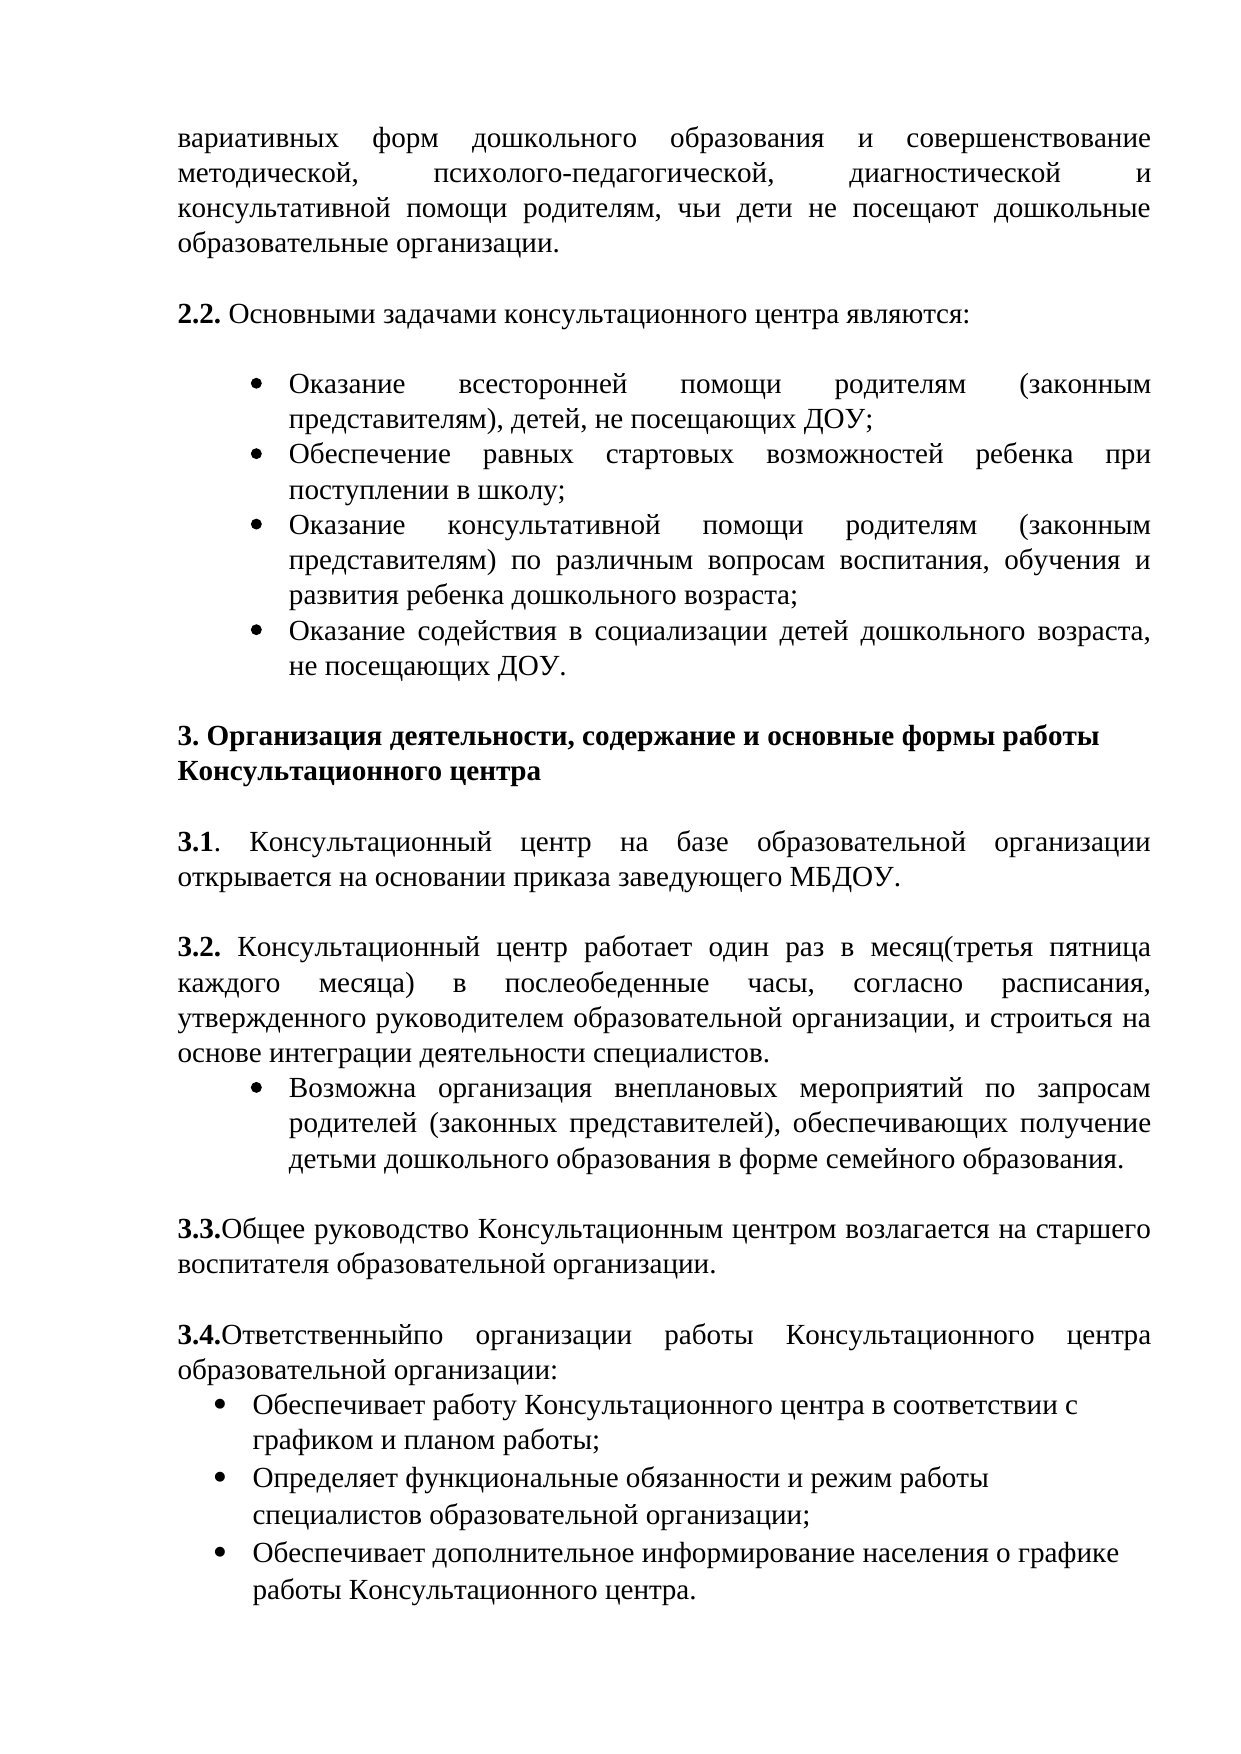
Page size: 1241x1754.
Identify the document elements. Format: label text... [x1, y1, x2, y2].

text 3. Организация деятельности, содержание и основные формы работы Консультационного центра [177, 717, 1152, 787]
text 3.1. Консультационный центр на базе образовательной организации открывается на основании приказа заведующего МБДОУ. [177, 822, 1152, 893]
list Оказание консультативной помощи родителям (законным представителям) по различным вопросам воспитания, обучения и развития ребенка дошкольного возраста; [251, 505, 1152, 611]
text 2.2. Основными задачами консультационного центра являются: [177, 294, 1152, 329]
list Оказание содействия в социализации детей дошкольного возраста, не посещающих ДОУ. [251, 611, 1152, 681]
list Обеспечивает работу Консультационного центра в соответствии с графиком и планом работы; [215, 1386, 1152, 1456]
text 3.2. Консультационный центр работает один раз в месяц(третья пятница каждого месяца) в послеобеденные часы, согласно расписания, утвержденного руководителем образовательной организации, и строиться на основе интеграции деятельности специалистов. [177, 928, 1152, 1069]
list Возможна организация внеплановых мероприятий по запросам родителей (законных представителей), обеспечивающих получение детьми дошкольного образования в форме семейного образования. [251, 1069, 1152, 1174]
text 3.3.Общее руководство Консультационным центром возлагается на старшего воспитателя образовательной организации. [177, 1209, 1152, 1280]
list Обеспечивает дополнительное информирование населения о графике работы Консультационного центра. [215, 1531, 1152, 1606]
list Обеспечение равных стартовых возможностей ребенка при поступлении в школу; [251, 435, 1152, 505]
list Определяет функциональные обязанности и режим работы специалистов образовательной организации; [215, 1456, 1152, 1531]
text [177, 118, 1152, 259]
list Оказание всесторонней помощи родителям (законным представителям), детей, не посещающих ДОУ; [251, 364, 1152, 435]
text 3.4.Ответственныйпо организации работы Консультационного центра образовательной организации: [177, 1315, 1152, 1386]
